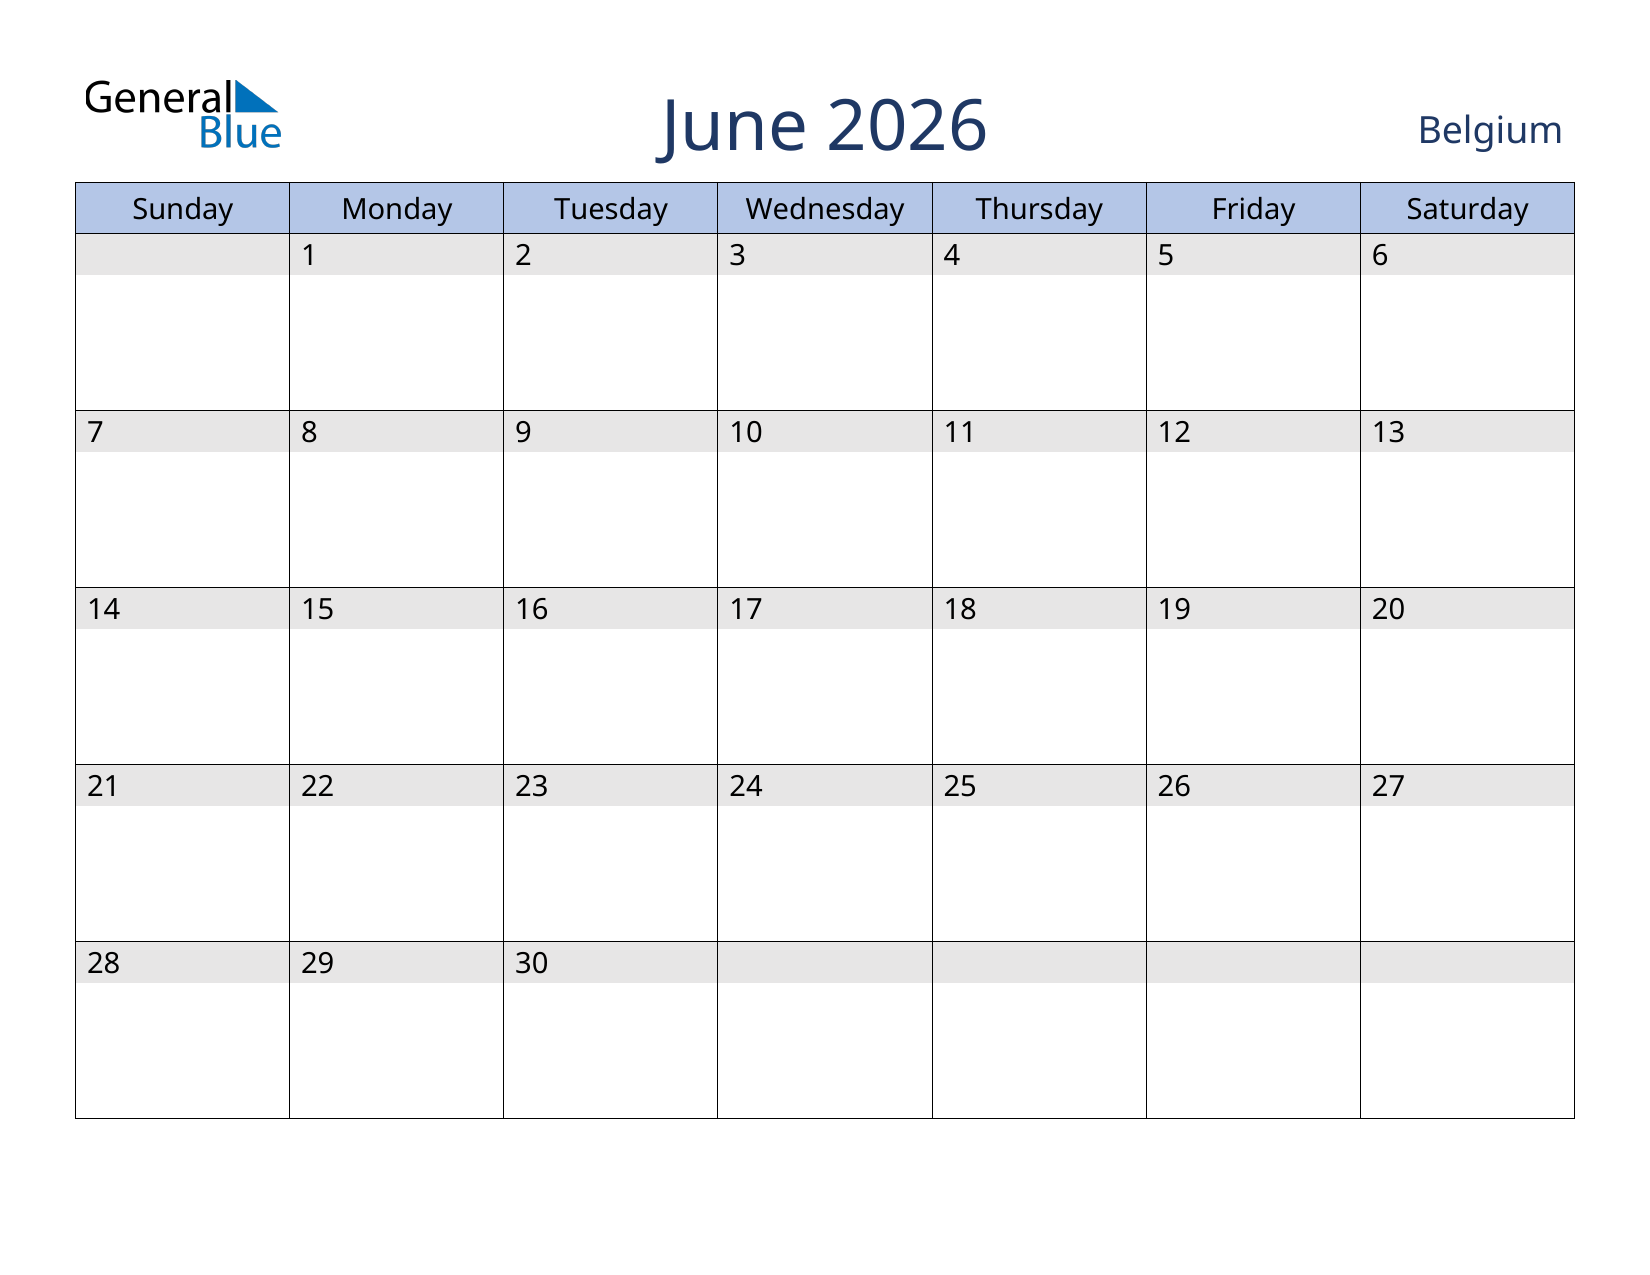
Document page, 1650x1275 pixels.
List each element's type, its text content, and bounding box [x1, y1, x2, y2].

table_cell [504, 629, 717, 764]
table_cell 27 [1361, 765, 1574, 806]
table_cell 7 [76, 411, 289, 452]
table_cell Friday [1147, 183, 1360, 233]
table_cell [290, 629, 503, 764]
table_cell 11 [933, 411, 1146, 452]
table_cell Tuesday [504, 183, 717, 233]
table_cell 28 [76, 942, 289, 983]
table_cell [933, 452, 1146, 587]
table_cell [1147, 942, 1360, 983]
table_cell [1361, 942, 1574, 983]
table_cell [76, 275, 289, 410]
picture [86, 80, 281, 148]
table_cell [933, 275, 1146, 410]
table_cell [718, 452, 932, 587]
table_cell 13 [1361, 411, 1574, 452]
table_cell [1361, 452, 1574, 587]
table_cell 10 [718, 411, 932, 452]
table_header June 2026 [504, 75, 1146, 182]
table_cell 5 [1147, 234, 1360, 275]
table_cell [290, 452, 503, 587]
table_header [76, 75, 503, 182]
table_cell 26 [1147, 765, 1360, 806]
table_cell 25 [933, 765, 1146, 806]
table_cell [504, 983, 717, 1118]
table_cell [1361, 983, 1574, 1118]
table_cell 17 [718, 588, 932, 629]
table_cell 24 [718, 765, 932, 806]
table_cell [1361, 275, 1574, 410]
table_cell [1147, 452, 1360, 587]
table_cell [718, 806, 932, 941]
table_cell [76, 452, 289, 587]
table_cell [504, 275, 717, 410]
table_cell [504, 806, 717, 941]
table_cell 29 [290, 942, 503, 983]
table_cell [718, 275, 932, 410]
table_cell 18 [933, 588, 1146, 629]
table_cell Saturday [1361, 183, 1574, 233]
table_cell Wednesday [718, 183, 932, 233]
table_cell 2 [504, 234, 717, 275]
table_cell [290, 275, 503, 410]
table_cell [718, 942, 932, 983]
table_cell [290, 983, 503, 1118]
table_cell 8 [290, 411, 503, 452]
table_cell [76, 629, 289, 764]
table_cell [290, 806, 503, 941]
table_cell [1361, 806, 1574, 941]
table_cell [933, 983, 1146, 1118]
table_cell [1361, 629, 1574, 764]
table_cell 14 [76, 588, 289, 629]
table_cell [933, 806, 1146, 941]
table_cell 20 [1361, 588, 1574, 629]
table_cell [76, 983, 289, 1118]
table_cell Monday [290, 183, 503, 233]
table_cell [1147, 983, 1360, 1118]
table_cell 9 [504, 411, 717, 452]
table_cell [1147, 806, 1360, 941]
table_cell 19 [1147, 588, 1360, 629]
table_cell [76, 806, 289, 941]
table_cell 4 [933, 234, 1146, 275]
table_cell [1147, 275, 1360, 410]
table_cell 16 [504, 588, 717, 629]
table_cell [504, 452, 717, 587]
table_cell 3 [718, 234, 932, 275]
table_cell 15 [290, 588, 503, 629]
table_cell 12 [1147, 411, 1360, 452]
table_cell 30 [504, 942, 717, 983]
table_cell [1147, 629, 1360, 764]
table_cell 22 [290, 765, 503, 806]
table_cell [76, 234, 289, 275]
table_cell 1 [290, 234, 503, 275]
table_cell [718, 629, 932, 764]
table_cell 23 [504, 765, 717, 806]
table_cell [933, 942, 1146, 983]
table_cell [933, 629, 1146, 764]
table_cell 21 [76, 765, 289, 806]
table_cell Thursday [933, 183, 1146, 233]
table_cell 6 [1361, 234, 1574, 275]
table_cell [718, 983, 932, 1118]
table_header Belgium [1146, 75, 1574, 182]
table_cell Sunday [76, 183, 289, 233]
